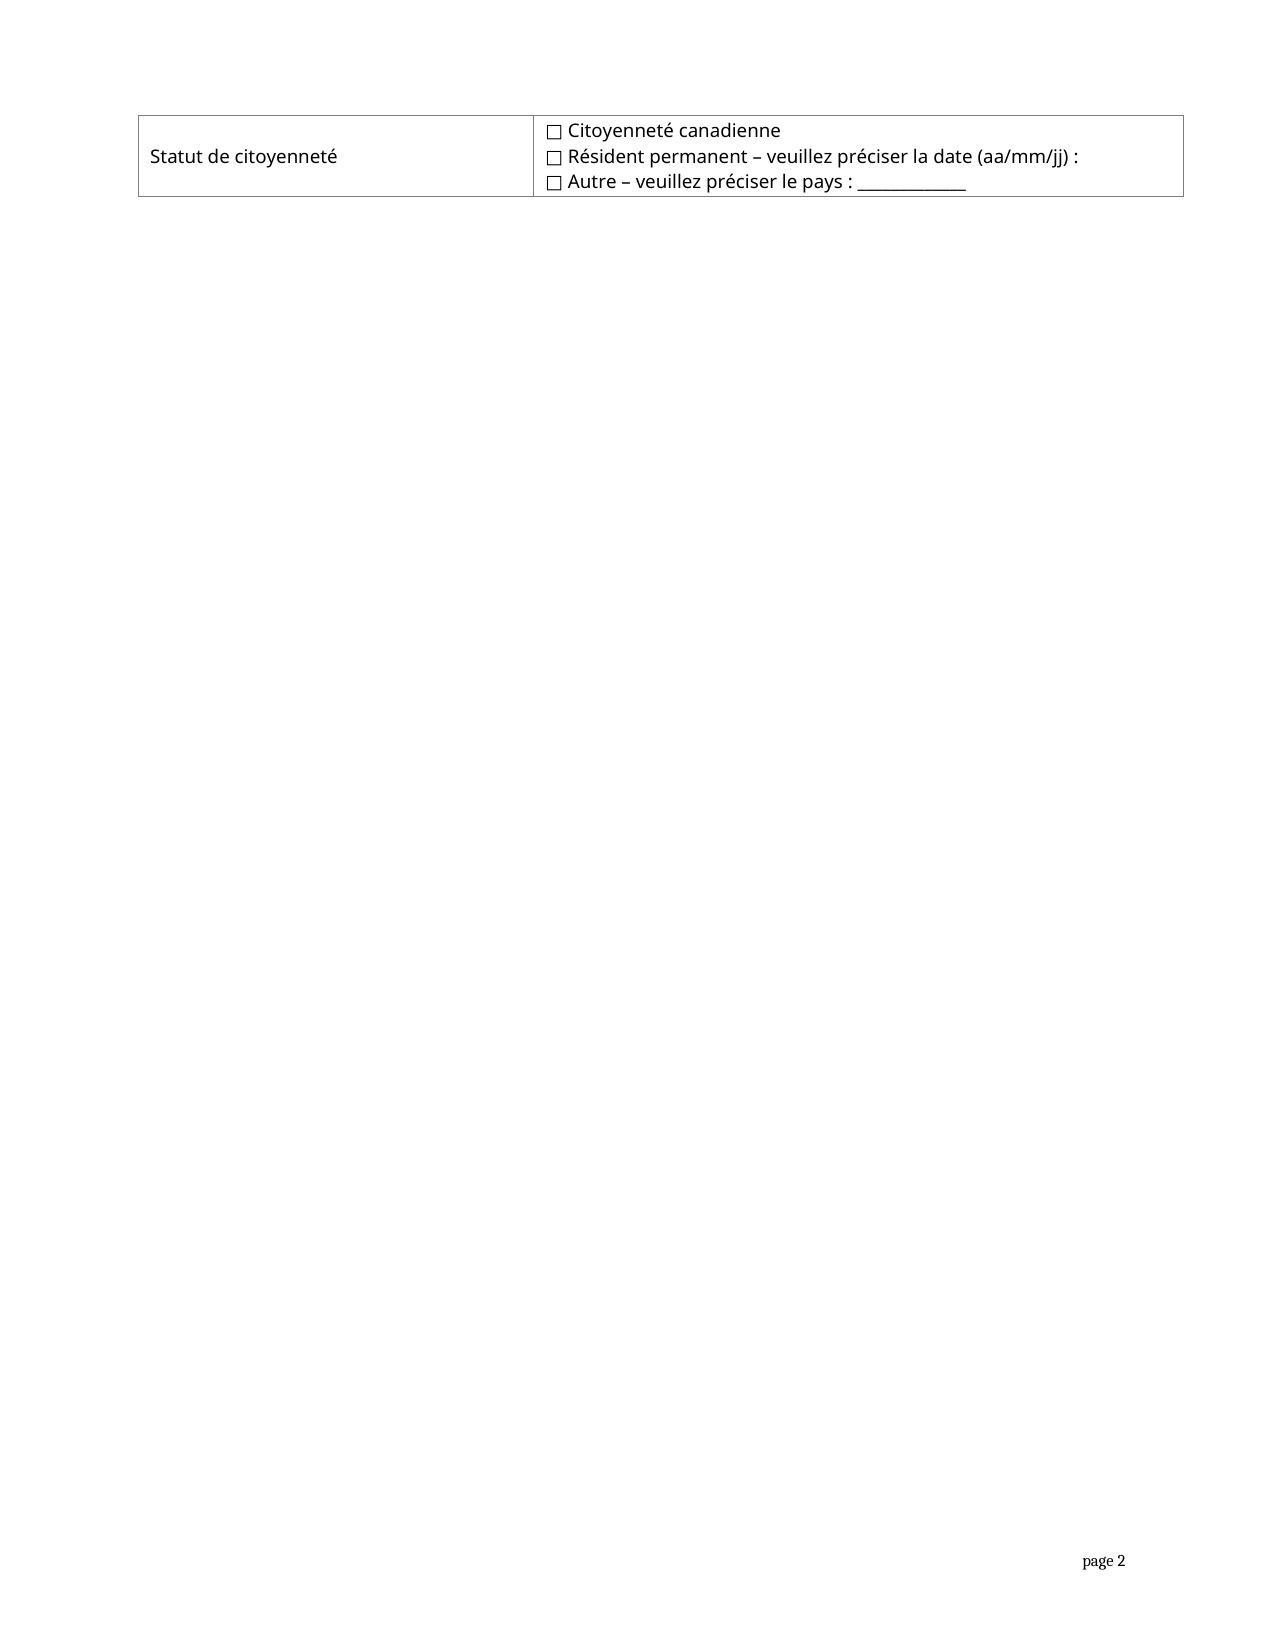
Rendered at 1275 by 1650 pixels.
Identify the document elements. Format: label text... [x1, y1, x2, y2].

table_cell □ Citoyenneté canadienne □ Résident permanent – veuillez préciser la date (aa/mm/jj) : □ Autre – veuillez préciser le pays : _____________ [534, 116, 1183, 196]
table_cell Statut de citoyenneté [139, 116, 533, 196]
